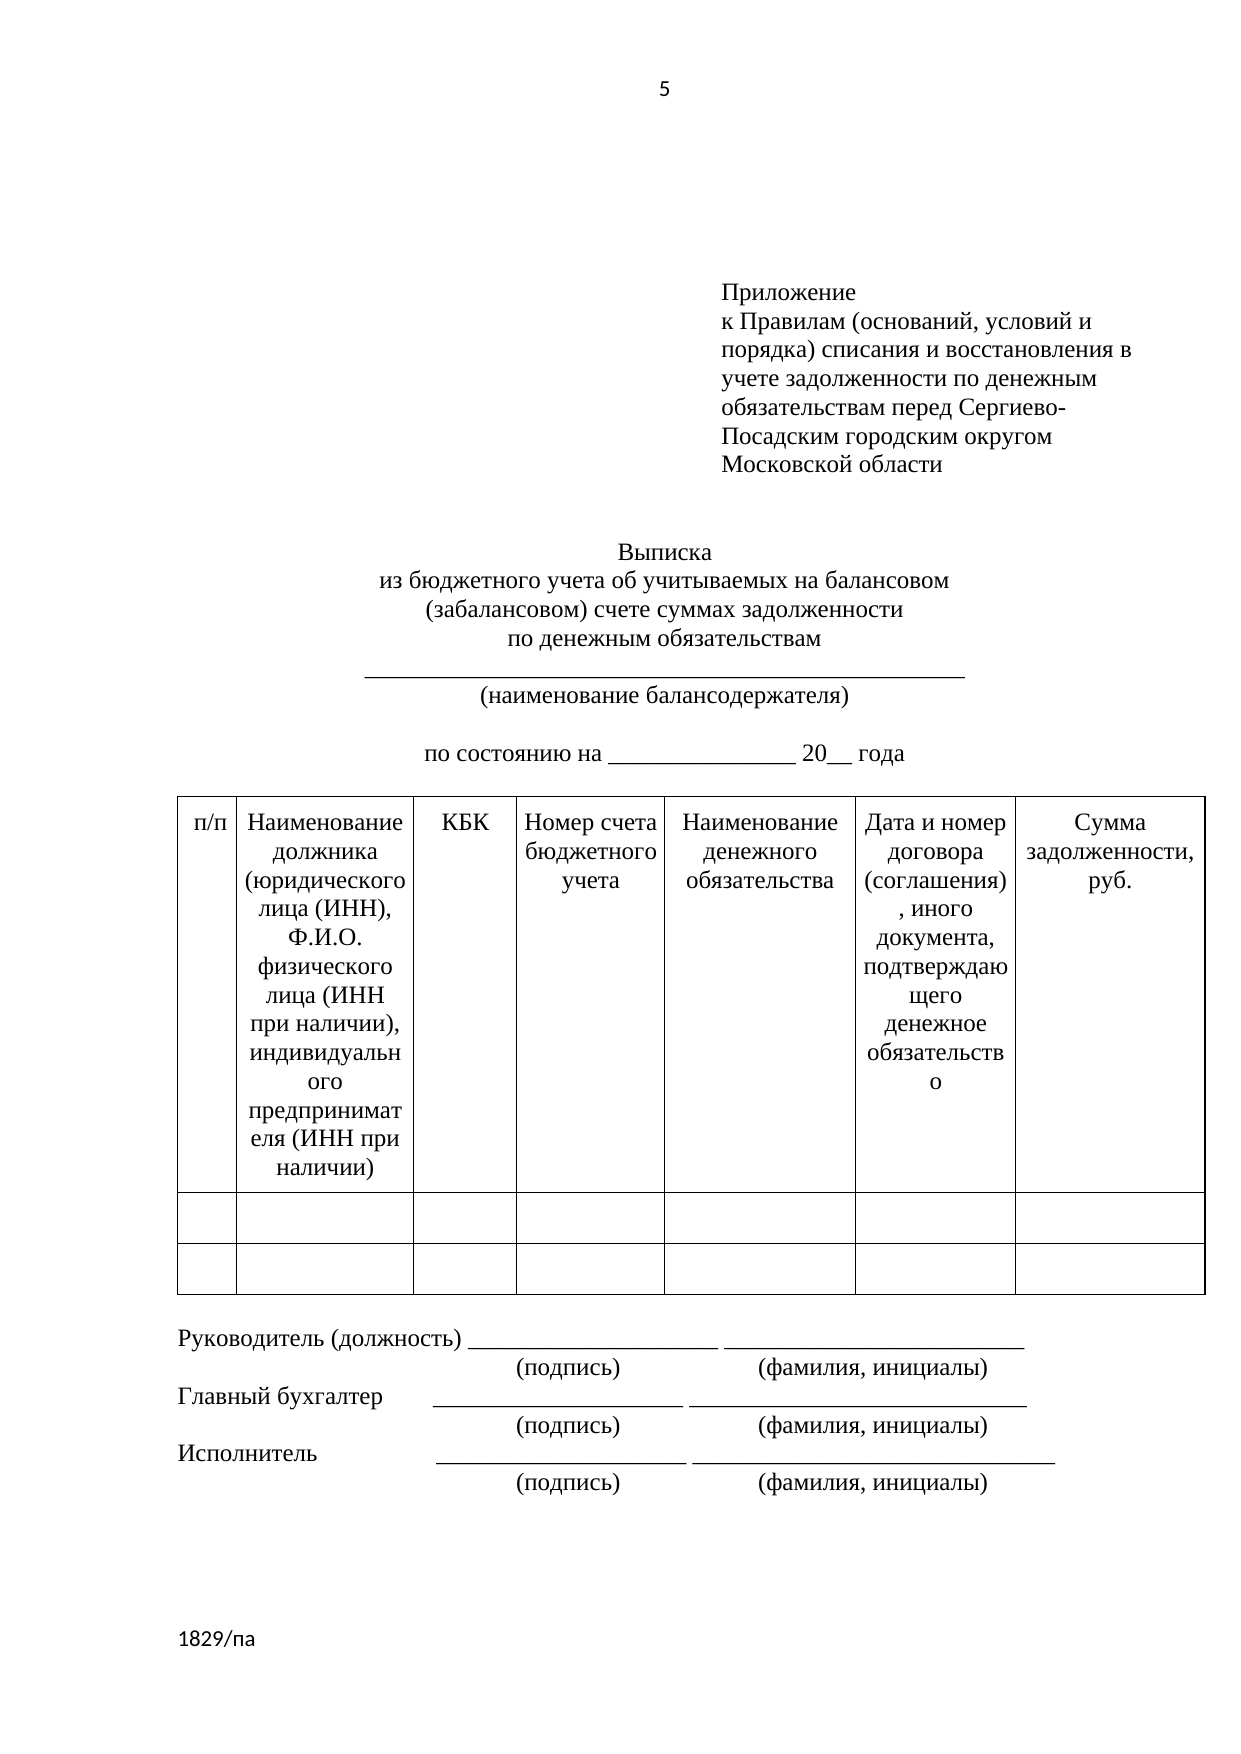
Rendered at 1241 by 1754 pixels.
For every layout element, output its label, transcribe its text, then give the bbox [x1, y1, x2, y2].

table_cell [665, 1193, 855, 1243]
text Приложение [721, 277, 1152, 306]
text (наименование балансодержателя) [177, 681, 1152, 709]
table_cell [237, 1193, 413, 1243]
text по денежным обязательствам [177, 623, 1152, 652]
table_header Наименование денежного обязательства [665, 797, 855, 1192]
table_cell [178, 1193, 236, 1243]
text к Правилам (оснований, условий и порядка) списания и восстановления в учете задолженности по денежным обязательствам перед Сергиево-Посадским городским округом Московской области [721, 306, 1152, 478]
text (подпись) (фамилия, инициалы) [177, 1410, 1152, 1438]
table_cell [178, 1244, 236, 1294]
table_cell [414, 1244, 516, 1294]
text Главный бухгалтер ____________________ ___________________________ [177, 1381, 1152, 1410]
text Выписка [177, 537, 1152, 566]
text (подпись) (фамилия, инициалы) [177, 1352, 1152, 1381]
text (забалансовом) счете суммах задолженности [177, 594, 1152, 623]
table_cell [1016, 1193, 1204, 1243]
table_cell [414, 1193, 516, 1243]
table_header п/п [178, 797, 236, 1192]
text Руководитель (должность) ____________________ ________________________ [177, 1323, 1152, 1352]
table_header КБК [414, 797, 516, 1192]
table_header Номер счета бюджетного учета [517, 797, 664, 1192]
table_cell [856, 1244, 1015, 1294]
text ________________________________________________ [177, 652, 1152, 681]
table_cell [517, 1244, 664, 1294]
text из бюджетного учета об учитываемых на балансовом [177, 566, 1152, 594]
table_header Наименование должника (юридического лица (ИНН), Ф.И.О. физического лица (ИНН при наличии), индивидуального предпринимателя (ИНН при наличии) [237, 797, 413, 1192]
table_cell [517, 1193, 664, 1243]
table_cell [1016, 1244, 1204, 1294]
text по состоянию на _______________ 20__ года [177, 738, 1152, 767]
table_header Сумма задолженности, руб. [1016, 797, 1204, 1192]
text (подпись) (фамилия, инициалы) [177, 1467, 1152, 1496]
text Исполнитель ____________________ _____________________________ [177, 1438, 1152, 1467]
table_cell [237, 1244, 413, 1294]
table_header Дата и номер договора (соглашения), иного документа, подтверждающего денежное обязательство [856, 797, 1015, 1192]
table_cell [856, 1193, 1015, 1243]
table_cell [665, 1244, 855, 1294]
